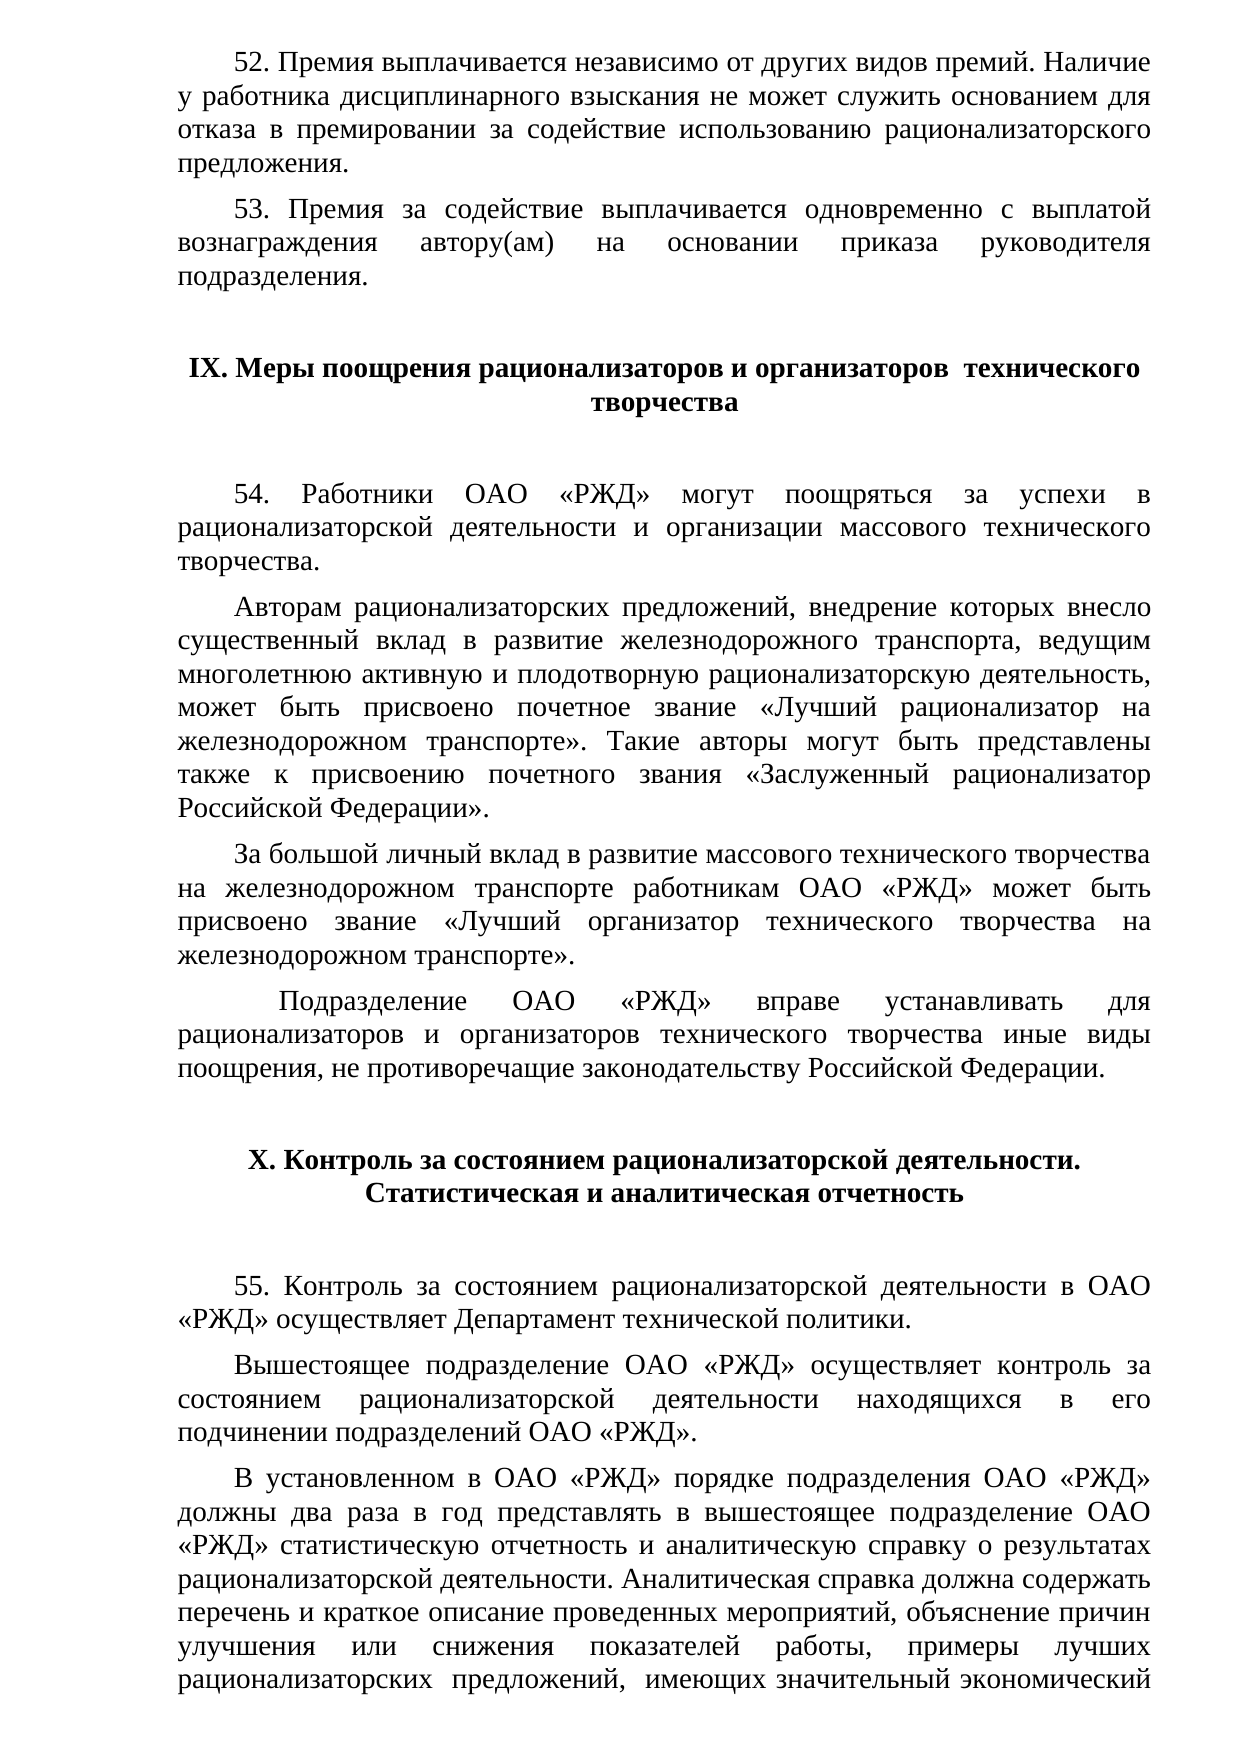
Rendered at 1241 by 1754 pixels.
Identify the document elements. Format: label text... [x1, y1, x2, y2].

text 53. Премия за содействие выплачивается одновременно с выплатой вознаграждения автору(ам) на основании приказа руководителя подразделения. [177, 191, 1152, 292]
text Вышестоящее подразделение ОАО «РЖД» осуществляет контроль за состоянием рационализаторской деятельности находящихся в его подчинении подразделений ОАО «РЖД». [177, 1347, 1152, 1448]
text 52. Премия выплачивается независимо от других видов премий. Наличие у работника дисциплинарного взыскания не может служить основанием для отказа в премировании за содействие использованию рационализаторского предложения. [177, 44, 1152, 178]
text 55. Контроль за состоянием рационализаторской деятельности в ОАО «РЖД» осуществляет Департамент технической политики. [177, 1268, 1152, 1335]
text IX. Меры поощрения рационализаторов и организаторов технического творчества [177, 350, 1152, 417]
text За большой личный вклад в развитие массового технического творчества на железнодорожном транспорте работникам ОАО «РЖД» может быть присвоено звание «Лучший организатор технического творчества на железнодорожном транспорте». [177, 836, 1152, 970]
text 54. Работники ОАО «РЖД» могут поощряться за успехи в рационализаторской деятельности и организации массового технического творчества. [177, 476, 1152, 576]
text Подразделение ОАО «РЖД» вправе устанавливать для рационализаторов и организаторов технического творчества иные виды поощрения, не противоречащие законодательству Российской Федерации. [177, 983, 1152, 1083]
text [177, 1460, 1152, 1695]
text X. Контроль за состоянием рационализаторской деятельности. Статистическая и аналитическая отчетность [177, 1142, 1152, 1209]
text Авторам рационализаторских предложений, внедрение которых внесло существенный вклад в развитие железнодорожного транспорта, ведущим многолетнюю активную и плодотворную рационализаторскую деятельность, может быть присвоено почетное звание «Лучший рационализатор на железнодорожном транспорте». Такие авторы могут быть представлены также к присвоению почетного звания «Заслуженный рационализатор Российской Федерации». [177, 589, 1152, 824]
